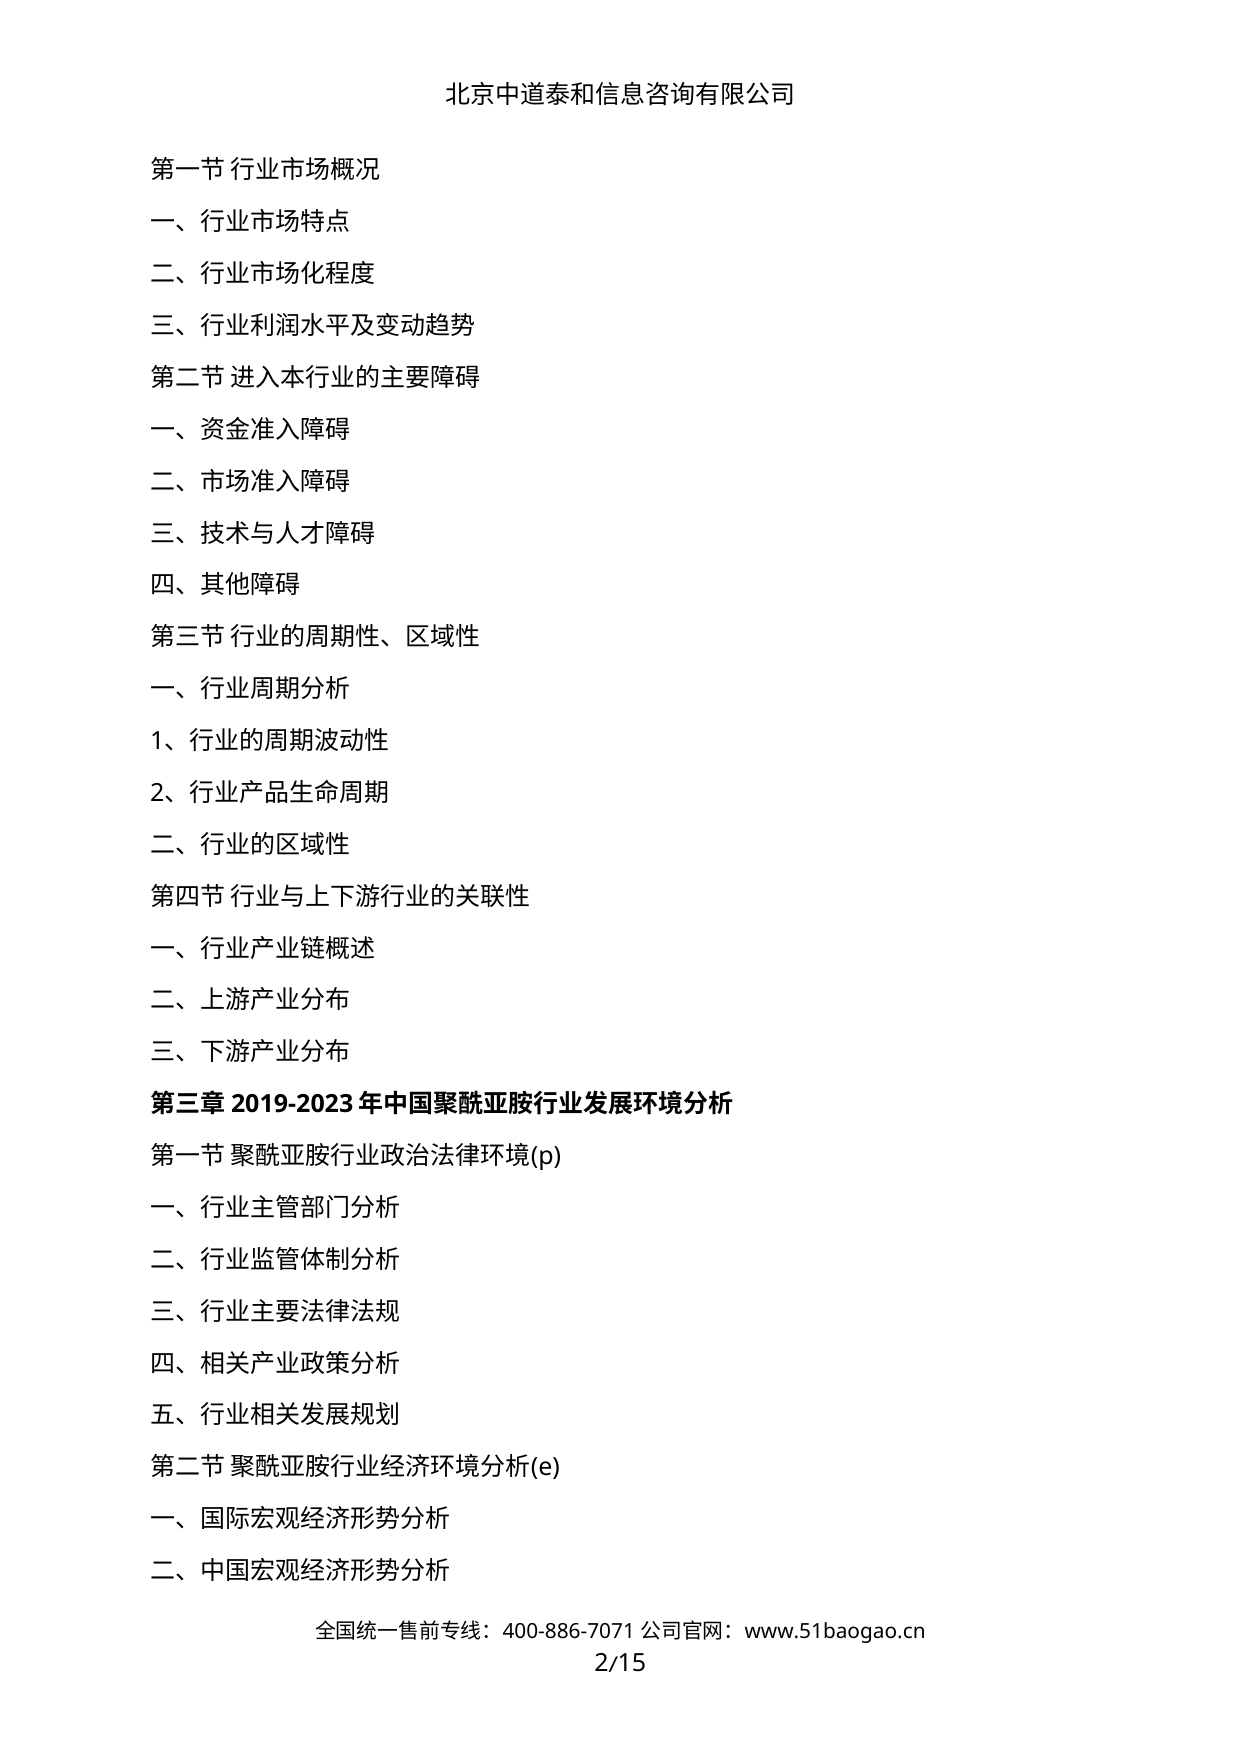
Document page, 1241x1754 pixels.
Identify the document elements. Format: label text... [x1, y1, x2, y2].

text 三、技术与人才障碍 [150, 513, 1090, 549]
text 第三节 行业的周期性、区域性 [150, 617, 1090, 653]
text 三、下游产业分布 [150, 1032, 1090, 1068]
text 一、行业周期分析 [150, 669, 1090, 705]
text 一、行业主管部门分析 [150, 1187, 1090, 1224]
text 二、行业监管体制分析 [150, 1239, 1090, 1276]
text 一、行业产业链概述 [150, 928, 1090, 964]
text 第二节 聚酰亚胺行业经济环境分析(e) [150, 1447, 1090, 1483]
text 第一节 聚酰亚胺行业政治法律环境(p) [150, 1136, 1090, 1172]
text 一、行业市场特点 [150, 202, 1090, 238]
text 第三章 2019-2023年中国聚酰亚胺行业发展环境分析 [150, 1084, 1090, 1120]
text 二、上游产业分布 [150, 980, 1090, 1016]
text 二、行业的区域性 [150, 824, 1090, 861]
text 一、资金准入障碍 [150, 409, 1090, 446]
text 三、行业利润水平及变动趋势 [150, 306, 1090, 342]
text 二、市场准入障碍 [150, 461, 1090, 497]
text 五、行业相关发展规划 [150, 1395, 1090, 1431]
text 四、相关产业政策分析 [150, 1343, 1090, 1379]
text 1、行业的周期波动性 [150, 721, 1090, 757]
text 二、中国宏观经济形势分析 [150, 1551, 1090, 1587]
text 二、行业市场化程度 [150, 254, 1090, 290]
text 第四节 行业与上下游行业的关联性 [150, 876, 1090, 912]
text 第二节 进入本行业的主要障碍 [150, 357, 1090, 394]
text 一、国际宏观经济形势分析 [150, 1499, 1090, 1535]
text 第一节 行业市场概况 [150, 150, 1090, 186]
text 四、其他障碍 [150, 565, 1090, 601]
text 2、行业产品生命周期 [150, 772, 1090, 809]
text 三、行业主要法律法规 [150, 1291, 1090, 1327]
